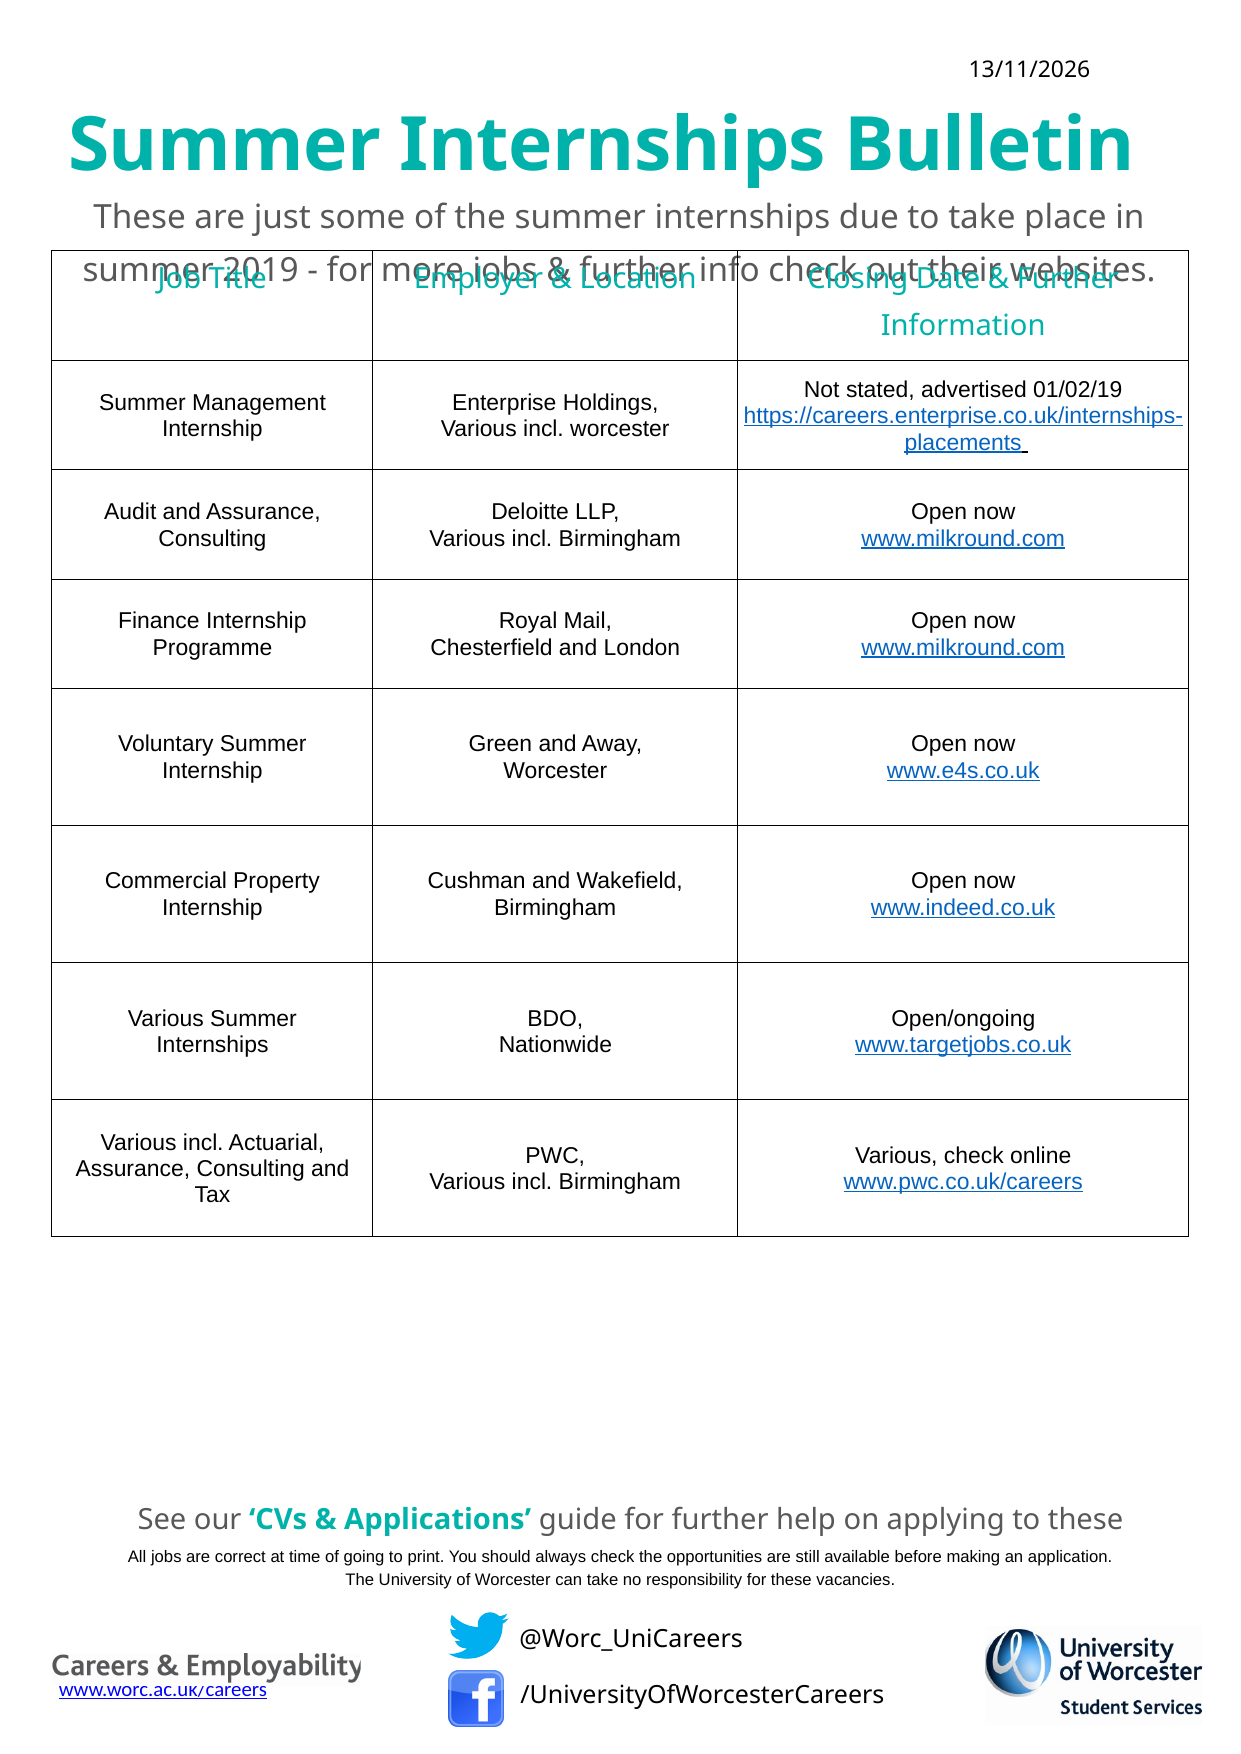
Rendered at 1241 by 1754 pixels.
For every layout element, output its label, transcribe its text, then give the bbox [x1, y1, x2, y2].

table_cell Commercial Property Internship [52, 826, 372, 962]
table_cell Voluntary Summer Internship [52, 689, 372, 825]
table_cell Deloitte LLP, Various incl. Birmingham [373, 470, 737, 578]
picture [51, 1653, 361, 1686]
table_cell Open now www.milkround.com [738, 470, 1188, 578]
table_cell Green and Away, Worcester [373, 689, 737, 825]
table_cell Royal Mail, Chesterfield and London [373, 580, 737, 688]
table_cell Enterprise Holdings, Various incl. worcester [373, 361, 737, 469]
table_cell PWC, Various incl. Birmingham [373, 1100, 737, 1236]
table_cell Open/ongoing www.targetjobs.co.uk [738, 963, 1188, 1099]
table_cell Cushman and Wakefield, Birmingham [373, 826, 737, 962]
picture [448, 1670, 504, 1727]
table_header Closing Date & Further Information [738, 251, 1188, 360]
table_cell Not stated, advertised 01/02/19 https://careers.enterprise.co.uk/internships-placements [738, 361, 1188, 469]
table_cell Various incl. Actuarial, Assurance, Consulting and Tax [52, 1100, 372, 1236]
table_header Job Title [52, 251, 372, 360]
table_cell Finance Internship Programme [52, 580, 372, 688]
table_header Employer & Location [373, 251, 737, 360]
table_cell Various, check online www.pwc.co.uk/careers [738, 1100, 1188, 1236]
table_cell Various Summer Internships [52, 963, 372, 1099]
picture [983, 1626, 1203, 1723]
table_cell BDO, Nationwide [373, 963, 737, 1099]
picture [448, 1612, 485, 1659]
table_cell Open now www.e4s.co.uk [738, 689, 1188, 825]
table_cell Open now www.milkround.com [738, 580, 1188, 688]
picture [477, 1612, 509, 1659]
table_cell Summer Management Internship [52, 361, 372, 469]
table_cell Audit and Assurance, Consulting [52, 470, 372, 578]
table_cell Open now www.indeed.co.uk [738, 826, 1188, 962]
